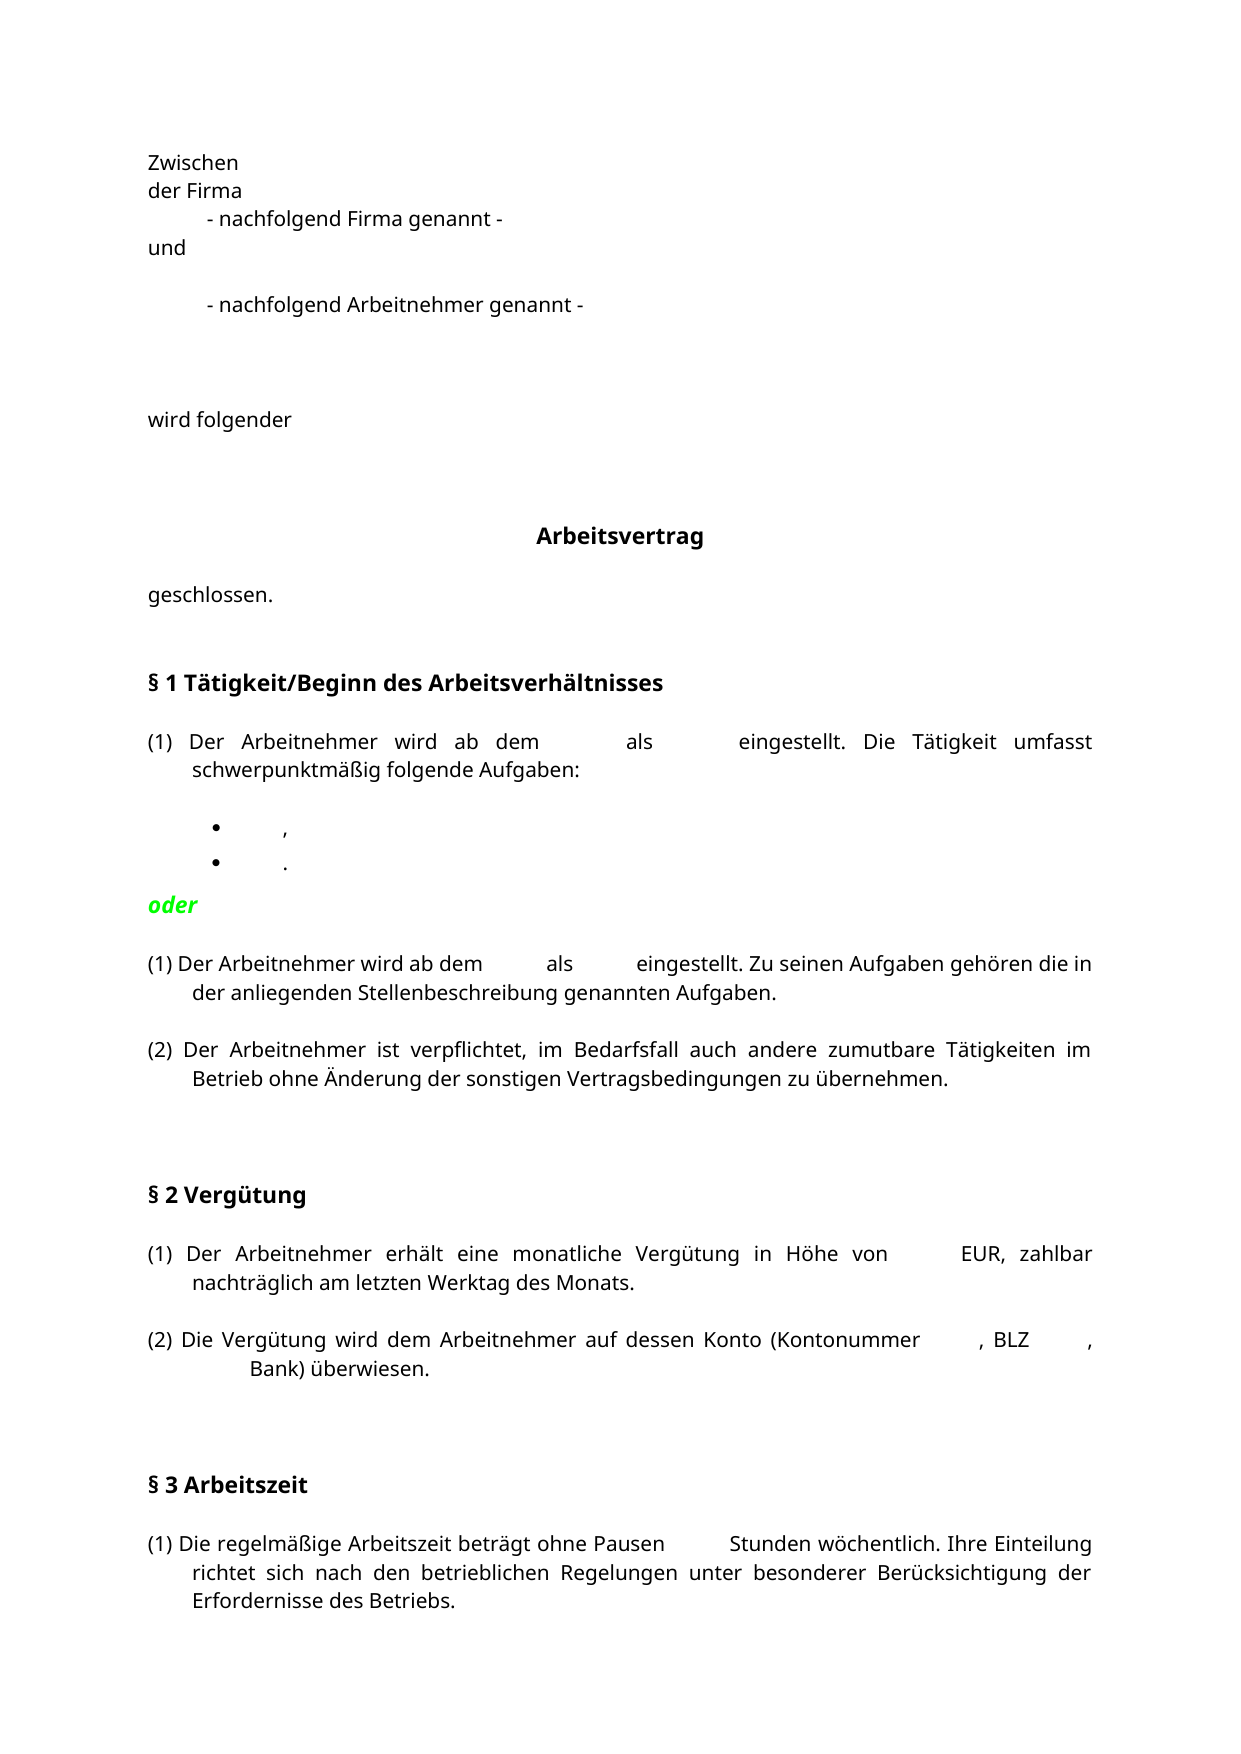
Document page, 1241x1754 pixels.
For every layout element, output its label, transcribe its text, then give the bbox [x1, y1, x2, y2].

text und [148, 233, 1093, 261]
text § 3 Arbeitszeit [148, 1469, 1093, 1500]
text , [213, 813, 1093, 842]
text oder [148, 889, 1093, 920]
text Arbeitsvertrag [148, 520, 1093, 551]
text (1) Der Arbeitnehmer erhält eine monatliche Vergütung in Höhe von EUR, zahlbar nachträglich am letzten Werktag des Monats. [148, 1239, 1093, 1296]
text (1) Der Arbeitnehmer wird ab dem als eingestellt. Die Tätigkeit umfasst schwerpunktmäßig folgende Aufgaben: [148, 727, 1093, 784]
text wird folgender [148, 405, 1093, 433]
text geschlossen. [148, 581, 1093, 609]
text (1) Die regelmäßige Arbeitszeit beträgt ohne Pausen Stunden wöchentlich. Ihre Einteilung richtet sich nach den betrieblichen Regelungen unter besonderer Berücksichtigung der Erfordernisse des Betriebs. [148, 1529, 1093, 1615]
text § 2 Vergütung [148, 1179, 1093, 1210]
text . [212, 848, 1093, 876]
text § 1 Tätigkeit/Beginn des Arbeitsverhältnisses [148, 667, 1093, 698]
text (1) Der Arbeitnehmer wird ab dem als eingestellt. Zu seinen Aufgaben gehören die in der anliegenden Stellenbeschreibung genannten Aufgaben. [148, 949, 1093, 1006]
text Zwischen [148, 148, 1093, 176]
text - nachfolgend Arbeitnehmer genannt - [207, 290, 1093, 318]
text (2) Der Arbeitnehmer ist verpflichtet, im Bedarfsfall auch andere zumutbare Tätigkeiten im Betrieb ohne Änderung der sonstigen Vertragsbedingungen zu übernehmen. [148, 1035, 1093, 1092]
text der Firma [148, 176, 1093, 204]
text - nachfolgend Firma genannt - [207, 204, 1093, 233]
text (2) Die Vergütung wird dem Arbeitnehmer auf dessen Konto (Kontonummer , BLZ , Bank) überwiesen. [148, 1325, 1093, 1382]
